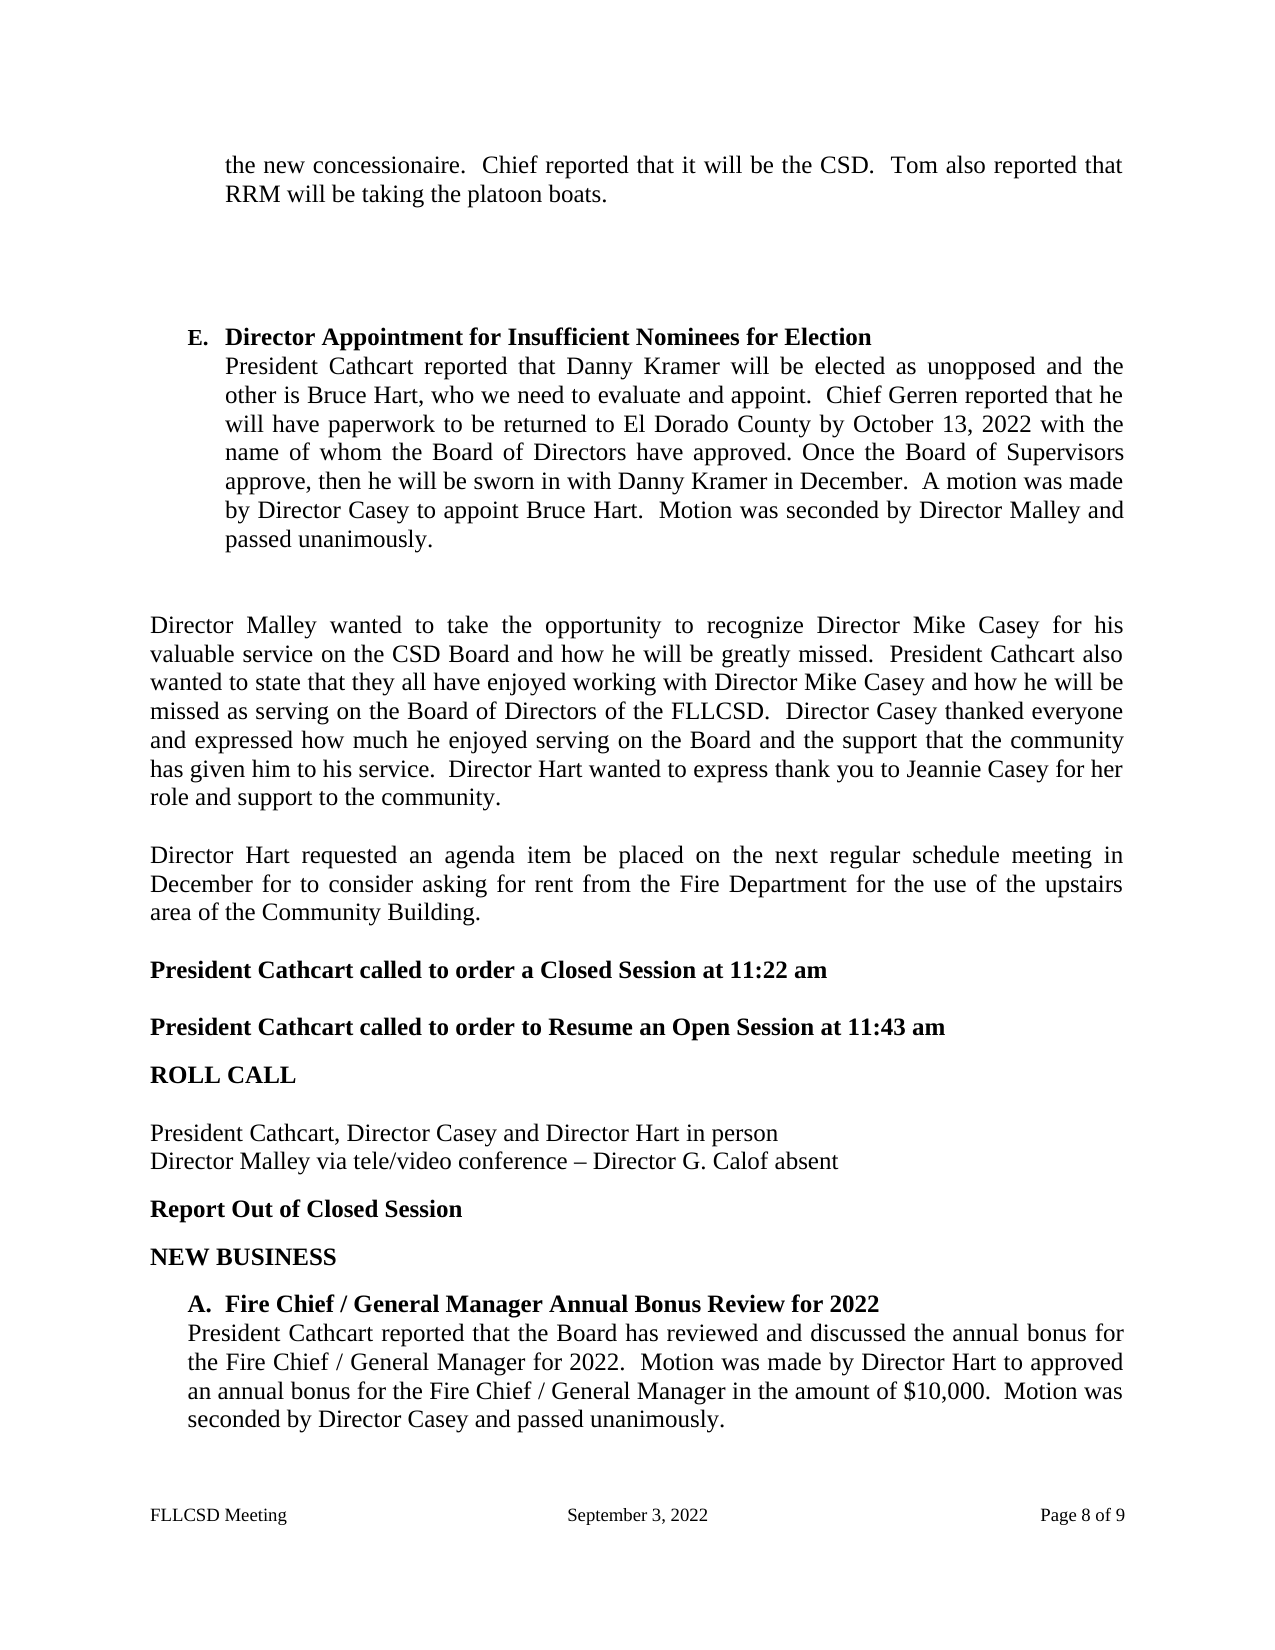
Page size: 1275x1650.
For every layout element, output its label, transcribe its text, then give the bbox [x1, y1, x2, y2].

text ROLL CALL [150, 1060, 1125, 1089]
text Director Hart requested an agenda item be placed on the next regular schedule meeting in December for to consider asking for rent from the Fire Department for the use of the upstairs area of the Community Building. [150, 811, 1125, 926]
text President Cathcart called to order to Resume an Open Session at 11:43 am [150, 1012, 1125, 1041]
list Fire Chief / General Manager Annual Bonus Review for 2022 [187, 1289, 1125, 1318]
text Director Malley via tele/video conference – Director G. Calof absent [150, 1146, 1125, 1175]
text NEW BUSINESS [150, 1242, 1125, 1271]
text President Cathcart called to order a Closed Session at 11:22 am [150, 955, 1125, 984]
text Report Out of Closed Session [150, 1194, 1125, 1223]
text Director Malley wanted to take the opportunity to recognize Director Mike Casey for his valuable service on the CSD Board and how he will be greatly missed. President Cathcart also wanted to state that they all have enjoyed working with Director Mike Casey and how he will be missed as serving on the Board of Directors of the FLLCSD. Director Casey thanked everyone and expressed how much he enjoyed serving on the Board and the support that the community has given him to his service. Director Hart wanted to express thank you to Jeannie Casey for her role and support to the community. [150, 610, 1125, 811]
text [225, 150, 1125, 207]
text President Cathcart reported that the Board has reviewed and discussed the annual bonus for the Fire Chief / General Manager for 2022. Motion was made by Director Hart to approved an annual bonus for the Fire Chief / General Manager in the amount of $10,000. Motion was seconded by Director Casey and passed unanimously. [187, 1318, 1125, 1433]
text President Cathcart, Director Casey and Director Hart in person [150, 1118, 1125, 1146]
list Director Appointment for Insufficient Nominees for Election [187, 322, 1125, 351]
text President Cathcart reported that Danny Kramer will be elected as unopposed and the other is Bruce Hart, who we need to evaluate and appoint. Chief Gerren reported that he will have paperwork to be returned to El Dorado County by October 13, 2022 with the name of whom the Board of Directors have approved. Once the Board of Supervisors approve, then he will be sworn in with Danny Kramer in December. A motion was made by Director Casey to appoint Bruce Hart. Motion was seconded by Director Malley and passed unanimously. [225, 351, 1125, 552]
